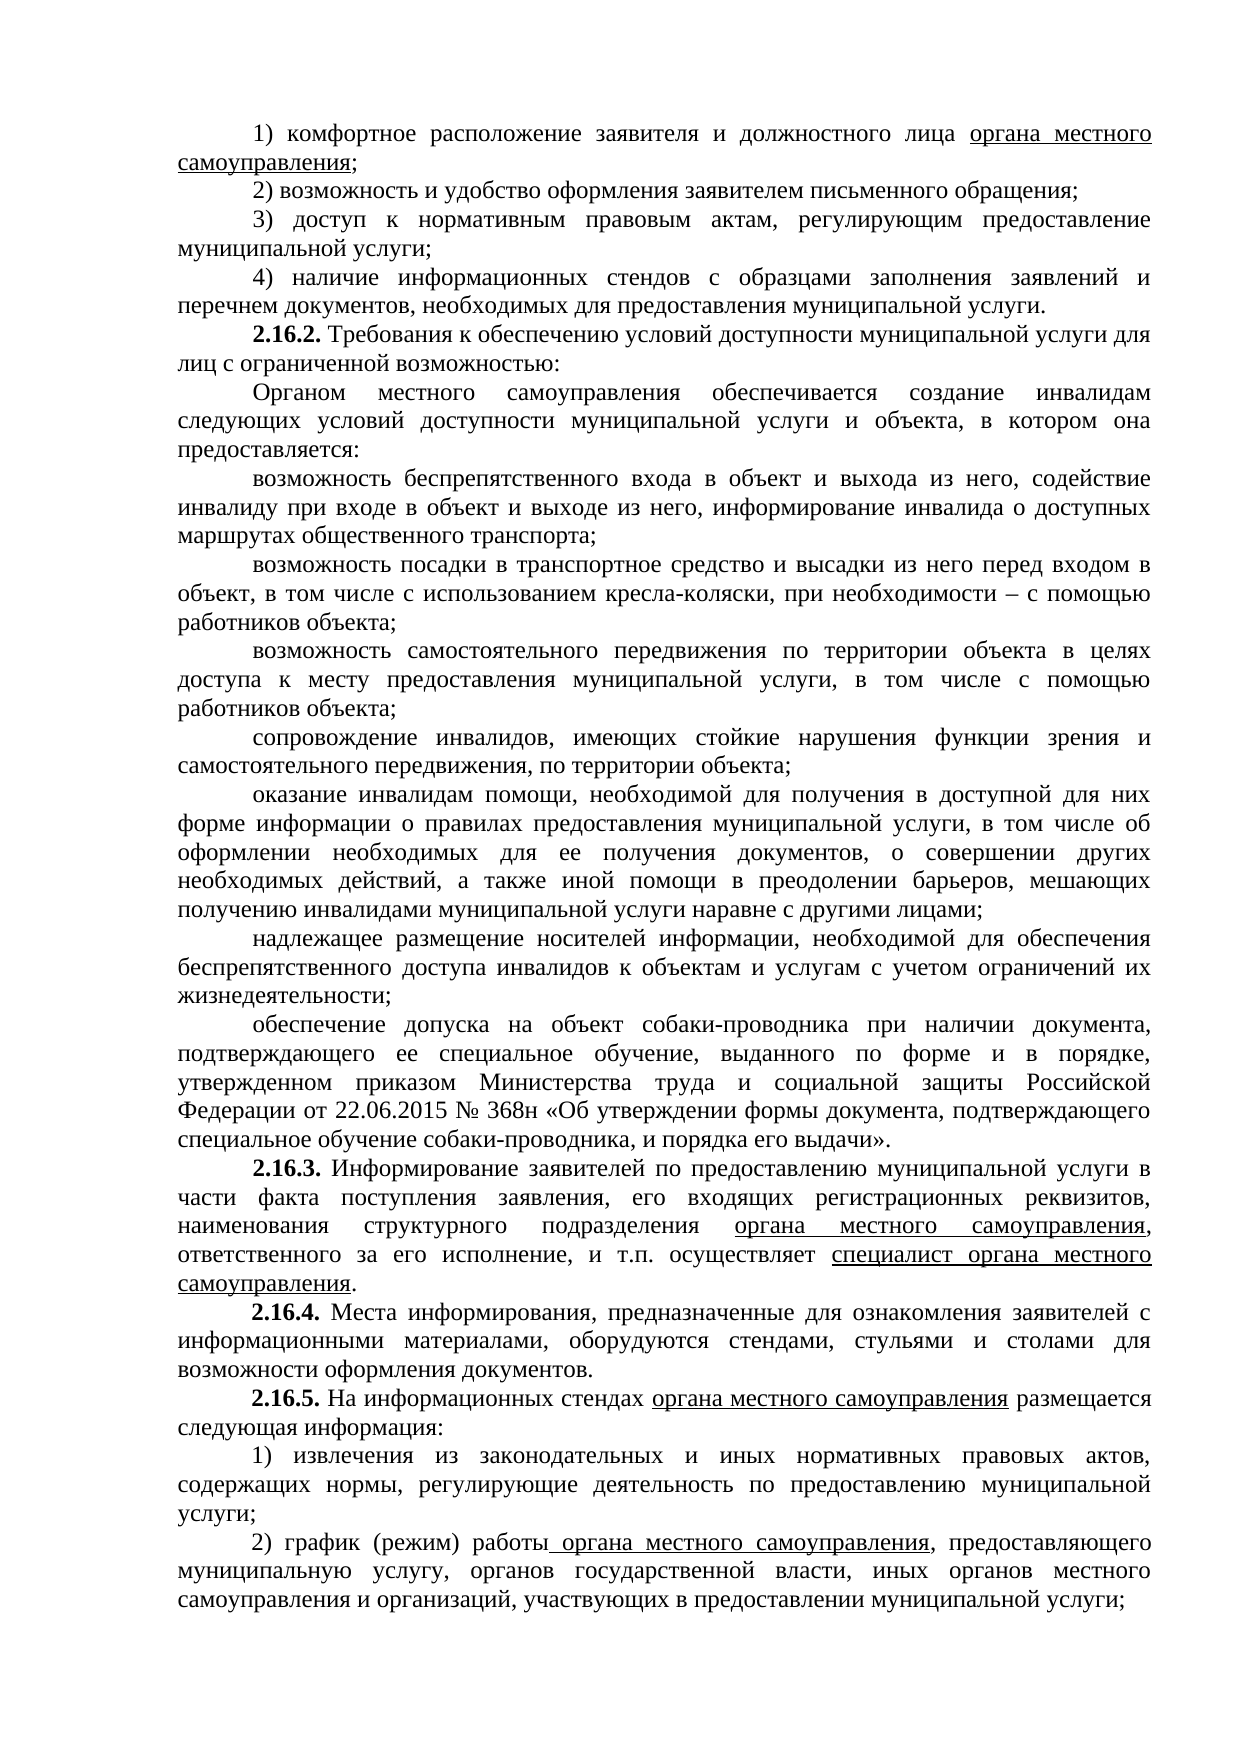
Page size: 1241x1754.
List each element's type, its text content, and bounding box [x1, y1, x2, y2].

text 2) график (режим) работы органа местного самоуправления, предоставляющего муниципальную услугу, органов государственной власти, иных органов местного самоуправления и организаций, участвующих в предоставлении муниципальной услуги; [177, 1527, 1152, 1613]
text Органом местного самоуправления обеспечивается создание инвалидам следующих условий доступности муниципальной услуги и объекта, в котором она предоставляется: [177, 377, 1152, 463]
text возможность самостоятельного передвижения по территории объекта в целях доступа к месту предоставления муниципальной услуги, в том числе с помощью работников объекта; [177, 636, 1152, 722]
text надлежащее размещение носителей информации, необходимой для обеспечения беспрепятственного доступа инвалидов к объектам и услугам с учетом ограничений их жизнедеятельности; [177, 923, 1152, 1009]
text сопровождение инвалидов, имеющих стойкие нарушения функции зрения и самостоятельного передвижения, по территории объекта; [177, 722, 1152, 779]
text 1) комфортное расположение заявителя и должностного лица органа местного самоуправления; [177, 118, 1152, 176]
text 2) возможность и удобство оформления заявителем письменного обращения; [177, 176, 1152, 204]
text возможность беспрепятственного входа в объект и выхода из него, содействие инвалиду при входе в объект и выходе из него, информирование инвалида о доступных маршрутах общественного транспорта; [177, 463, 1152, 549]
text 4) наличие информационных стендов с образцами заполнения заявлений и перечнем документов, необходимых для предоставления муниципальной услуги. [177, 262, 1152, 319]
text 2.16.3. Информирование заявителей по предоставлению муниципальной услуги в части факта поступления заявления, его входящих регистрационных реквизитов, наименования структурного подразделения органа местного самоуправления, ответственного за его исполнение, и т.п. осуществляет специалист органа местного самоуправления. [177, 1153, 1152, 1297]
text 3) доступ к нормативным правовым актам, регулирующим предоставление муниципальной услуги; [177, 204, 1152, 262]
text 1) извлечения из законодательных и иных нормативных правовых актов, содержащих нормы, регулирующие деятельность по предоставлению муниципальной услуги; [177, 1441, 1152, 1527]
text 2.16.4. Места информирования, предназначенные для ознакомления заявителей с информационными материалами, оборудуются стендами, стульями и столами для возможности оформления документов. [177, 1297, 1152, 1383]
text 2.16.5. На информационных стендах органа местного самоуправления размещается следующая информация: [177, 1383, 1152, 1441]
text возможность посадки в транспортное средство и высадки из него перед входом в объект, в том числе с использованием кресла-коляски, при необходимости – с помощью работников объекта; [177, 549, 1152, 636]
text обеспечение допуска на объект собаки-проводника при наличии документа, подтверждающего ее специальное обучение, выданного по форме и в порядке, утвержденном приказом Министерства труда и социальной защиты Российской Федерации от 22.06.2015 № 368н «Об утверждении формы документа, подтверждающего специальное обучение собаки-проводника, и порядка его выдачи». [177, 1009, 1152, 1153]
text оказание инвалидам помощи, необходимой для получения в доступной для них форме информации о правилах предоставления муниципальной услуги, в том числе об оформлении необходимых для ее получения документов, о совершении других необходимых действий, а также иной помощи в преодолении барьеров, мешающих получению инвалидами муниципальной услуги наравне с другими лицами; [177, 779, 1152, 923]
text 2.16.2. Требования к обеспечению условий доступности муниципальной услуги для лиц с ограниченной возможностью: [177, 319, 1152, 377]
